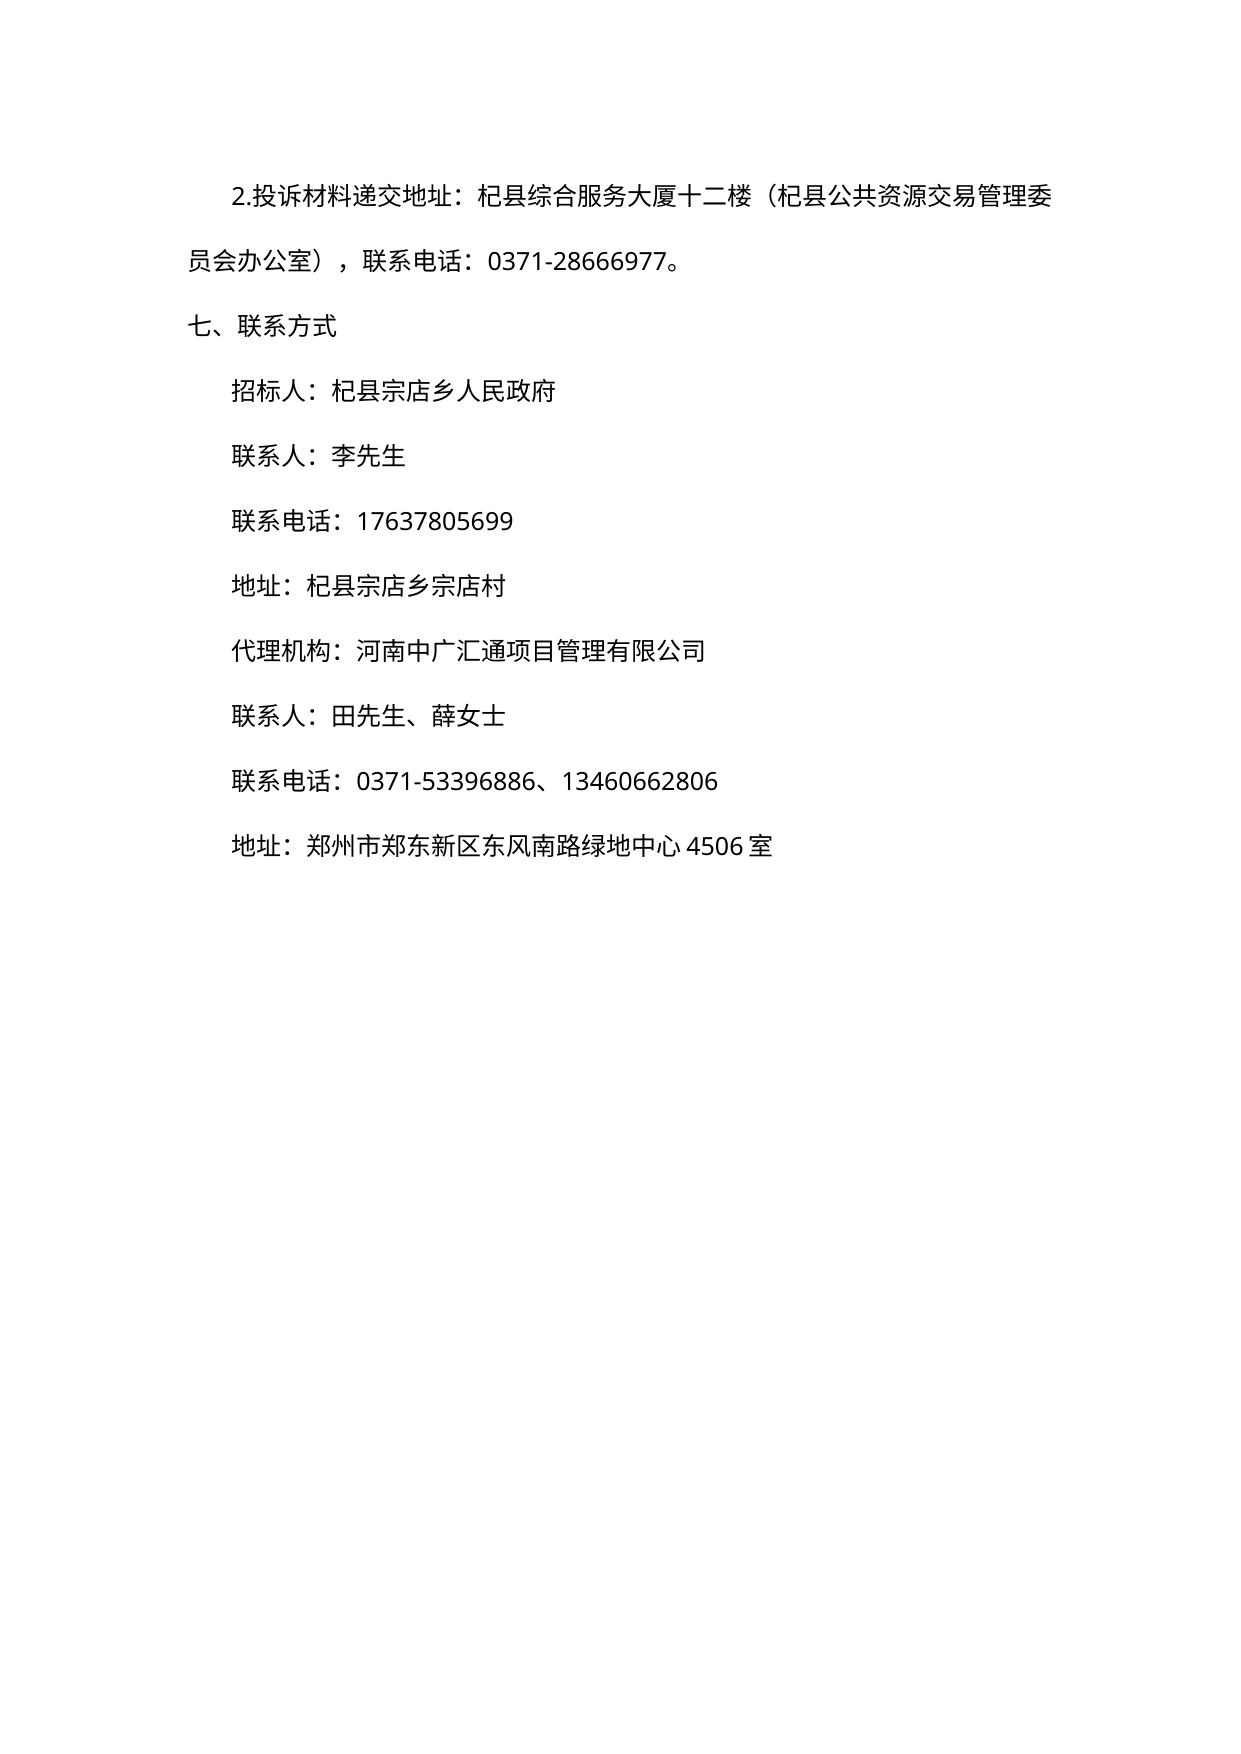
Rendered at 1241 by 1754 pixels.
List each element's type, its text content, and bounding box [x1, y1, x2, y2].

text 2.投诉材料递交地址：杞县综合服务大厦十二楼（杞县公共资源交易管理委员会办公室），联系电话：0371-28666977。 [187, 162, 1053, 292]
text 七、联系方式 [187, 292, 1053, 357]
text 地址：郑州市郑东新区东风南路绿地中心4506室 [187, 812, 1053, 877]
text 代理机构：河南中广汇通项目管理有限公司 [187, 617, 1053, 682]
text 联系电话：0371-53396886、13460662806 [187, 747, 1053, 812]
text 地址：杞县宗店乡宗店村 [187, 552, 1053, 617]
text 联系电话：17637805699 [187, 487, 1053, 552]
text 联系人：李先生 [187, 422, 1053, 487]
text 招标人：杞县宗店乡人民政府 [187, 357, 1053, 422]
text 联系人：田先生、薛女士 [187, 682, 1053, 747]
